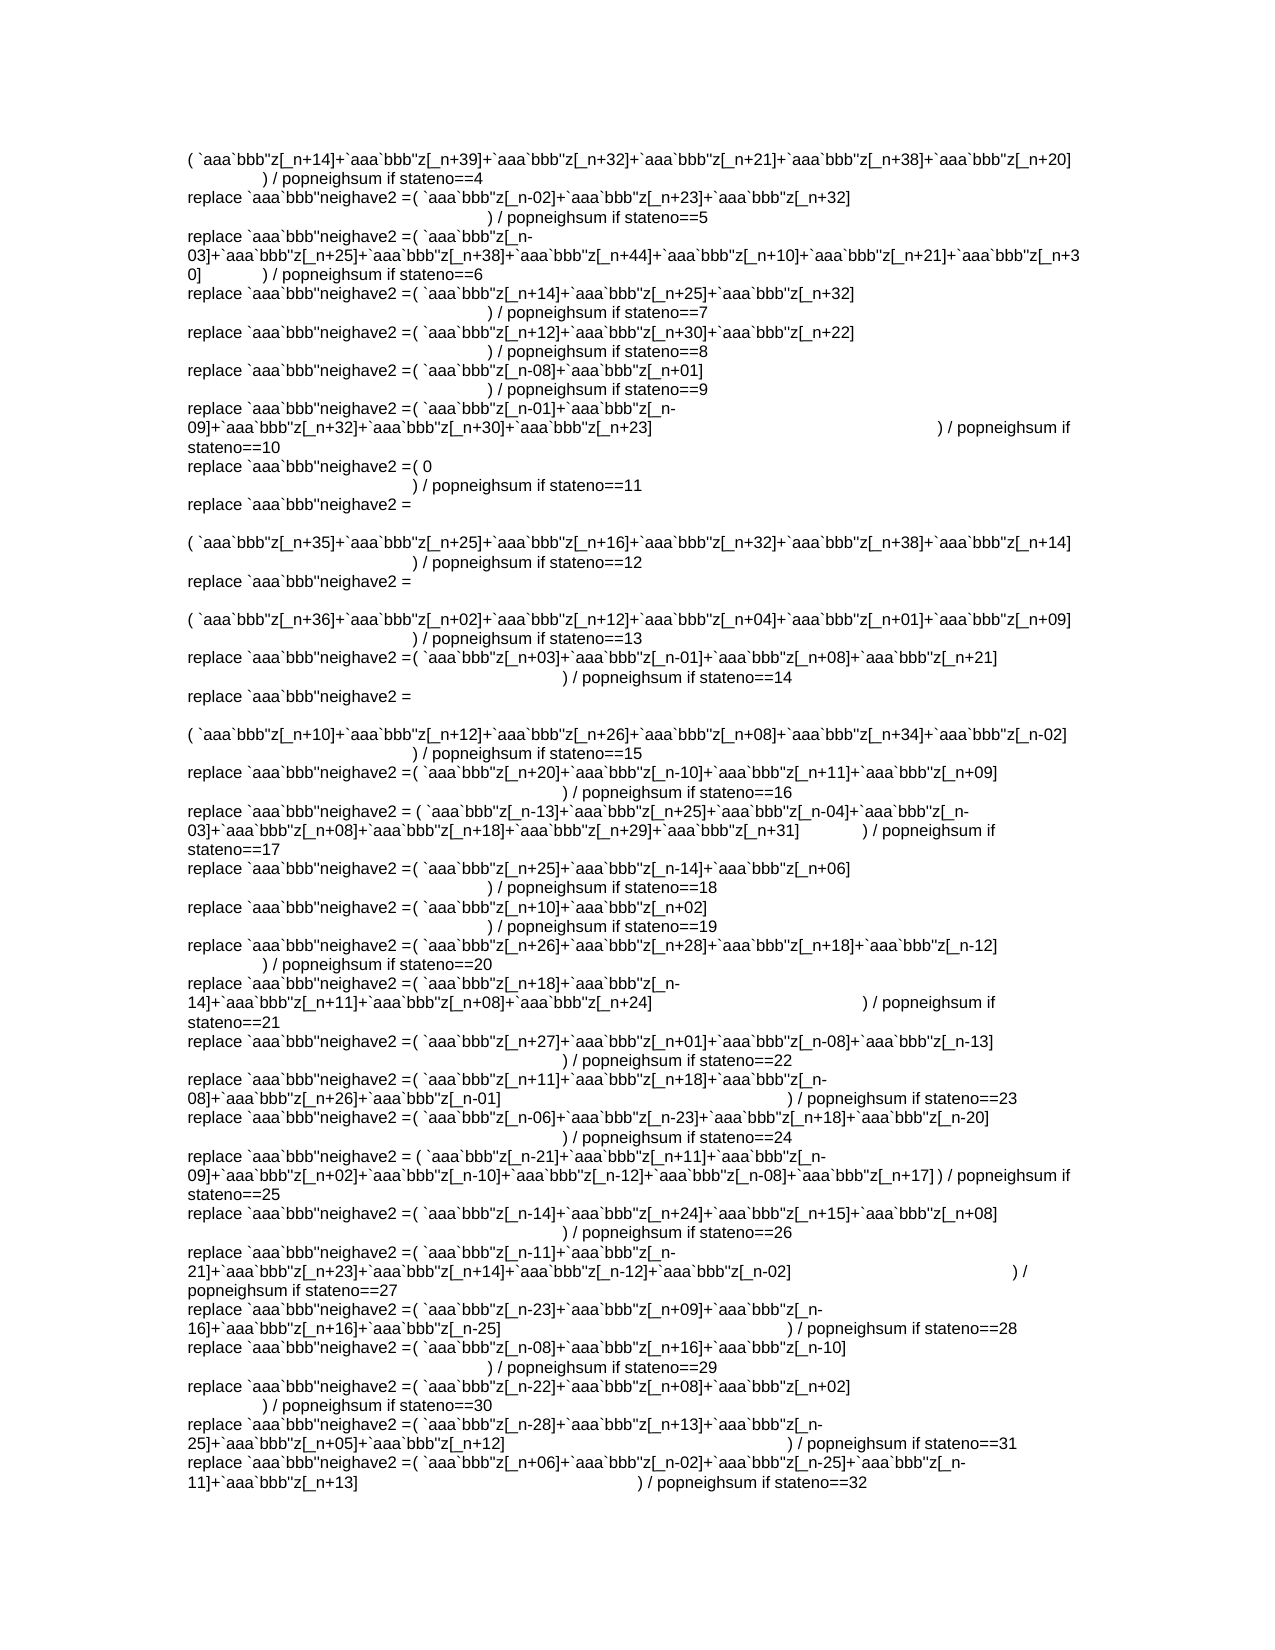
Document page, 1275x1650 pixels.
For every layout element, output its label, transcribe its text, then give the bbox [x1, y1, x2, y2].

text replace `aaa`bbb''neighave2 = ( `aaa`bbb''z[_n-21]+`aaa`bbb''z[_n+11]+`aaa`bbb''z[_n-09]+`aaa`bbb''z[_n+02]+`aaa`bbb''z[_n-10]+`aaa`bbb''z[_n-12]+`aaa`bbb''z[_n-08]+`aaa`bbb''z[_n+17] ) / popneighsum if stateno==25 [187, 1147, 1087, 1204]
text replace `aaa`bbb''neighave2 = ( `aaa`bbb''z[_n-01]+`aaa`bbb''z[_n-09]+`aaa`bbb''z[_n+32]+`aaa`bbb''z[_n+30]+`aaa`bbb''z[_n+23] ) / popneighsum if stateno==10 [187, 399, 1087, 457]
text replace `aaa`bbb''neighave2 = ( `aaa`bbb''z[_n+26]+`aaa`bbb''z[_n+28]+`aaa`bbb''z[_n+18]+`aaa`bbb''z[_n-12] ) / popneighsum if stateno==20 [187, 936, 1087, 974]
text replace `aaa`bbb''neighave2 = ( `aaa`bbb''z[_n+36]+`aaa`bbb''z[_n+02]+`aaa`bbb''z[_n+12]+`aaa`bbb''z[_n+04]+`aaa`bbb''z[_n+01]+`aaa`bbb''z[_n+09] ) / popneighsum if stateno==13 [187, 572, 1087, 648]
text replace `aaa`bbb''neighave2 = ( `aaa`bbb''z[_n+20]+`aaa`bbb''z[_n-10]+`aaa`bbb''z[_n+11]+`aaa`bbb''z[_n+09] ) / popneighsum if stateno==16 [187, 763, 1087, 802]
text replace `aaa`bbb''neighave2 = ( `aaa`bbb''z[_n+25]+`aaa`bbb''z[_n-14]+`aaa`bbb''z[_n+06] ) / popneighsum if stateno==18 [187, 859, 1087, 897]
text replace `aaa`bbb''neighave2 = ( `aaa`bbb''z[_n-08]+`aaa`bbb''z[_n+01] ) / popneighsum if stateno==9 [187, 361, 1087, 399]
text replace `aaa`bbb''neighave2 = ( `aaa`bbb''z[_n-28]+`aaa`bbb''z[_n+13]+`aaa`bbb''z[_n-25]+`aaa`bbb''z[_n+05]+`aaa`bbb''z[_n+12] ) / popneighsum if stateno==31 [187, 1415, 1087, 1453]
text replace `aaa`bbb''neighave2 = ( `aaa`bbb''z[_n-06]+`aaa`bbb''z[_n-23]+`aaa`bbb''z[_n+18]+`aaa`bbb''z[_n-20] ) / popneighsum if stateno==24 [187, 1108, 1087, 1147]
text replace `aaa`bbb''neighave2 = ( `aaa`bbb''z[_n-08]+`aaa`bbb''z[_n+16]+`aaa`bbb''z[_n-10] ) / popneighsum if stateno==29 [187, 1338, 1087, 1377]
text replace `aaa`bbb''neighave2 = ( `aaa`bbb''z[_n+35]+`aaa`bbb''z[_n+25]+`aaa`bbb''z[_n+16]+`aaa`bbb''z[_n+32]+`aaa`bbb''z[_n+38]+`aaa`bbb''z[_n+14] ) / popneighsum if stateno==12 [187, 495, 1087, 572]
text replace `aaa`bbb''neighave2 = ( `aaa`bbb''z[_n-11]+`aaa`bbb''z[_n-21]+`aaa`bbb''z[_n+23]+`aaa`bbb''z[_n+14]+`aaa`bbb''z[_n-12]+`aaa`bbb''z[_n-02] ) / popneighsum if stateno==27 [187, 1242, 1087, 1300]
text replace `aaa`bbb''neighave2 = ( 0 ) / popneighsum if stateno==11 [187, 457, 1087, 495]
text replace `aaa`bbb''neighave2 = ( `aaa`bbb''z[_n+18]+`aaa`bbb''z[_n-14]+`aaa`bbb''z[_n+11]+`aaa`bbb''z[_n+08]+`aaa`bbb''z[_n+24] ) / popneighsum if stateno==21 [187, 974, 1087, 1032]
text replace `aaa`bbb''neighave2 = ( `aaa`bbb''z[_n+10]+`aaa`bbb''z[_n+12]+`aaa`bbb''z[_n+26]+`aaa`bbb''z[_n+08]+`aaa`bbb''z[_n+34]+`aaa`bbb''z[_n-02] ) / popneighsum if stateno==15 [187, 687, 1087, 763]
text replace `aaa`bbb''neighave2 = ( `aaa`bbb''z[_n-22]+`aaa`bbb''z[_n+08]+`aaa`bbb''z[_n+02] ) / popneighsum if stateno==30 [187, 1377, 1087, 1415]
text replace `aaa`bbb''neighave2 = ( `aaa`bbb''z[_n+11]+`aaa`bbb''z[_n+18]+`aaa`bbb''z[_n-08]+`aaa`bbb''z[_n+26]+`aaa`bbb''z[_n-01] ) / popneighsum if stateno==23 [187, 1070, 1087, 1108]
text replace `aaa`bbb''neighave2 = ( `aaa`bbb''z[_n-02]+`aaa`bbb''z[_n+23]+`aaa`bbb''z[_n+32] ) / popneighsum if stateno==5 [187, 188, 1087, 227]
text replace `aaa`bbb''neighave2 = ( `aaa`bbb''z[_n+06]+`aaa`bbb''z[_n-02]+`aaa`bbb''z[_n-25]+`aaa`bbb''z[_n-11]+`aaa`bbb''z[_n+13] ) / popneighsum if stateno==32 [187, 1453, 1087, 1492]
text replace `aaa`bbb''neighave2 = ( `aaa`bbb''z[_n+27]+`aaa`bbb''z[_n+01]+`aaa`bbb''z[_n-08]+`aaa`bbb''z[_n-13] ) / popneighsum if stateno==22 [187, 1032, 1087, 1070]
text replace `aaa`bbb''neighave2 = ( `aaa`bbb''z[_n-23]+`aaa`bbb''z[_n+09]+`aaa`bbb''z[_n-16]+`aaa`bbb''z[_n+16]+`aaa`bbb''z[_n-25] ) / popneighsum if stateno==28 [187, 1300, 1087, 1338]
text replace `aaa`bbb''neighave2 = ( `aaa`bbb''z[_n+10]+`aaa`bbb''z[_n+02] ) / popneighsum if stateno==19 [187, 897, 1087, 936]
text replace `aaa`bbb''neighave2 = ( `aaa`bbb''z[_n+03]+`aaa`bbb''z[_n-01]+`aaa`bbb''z[_n+08]+`aaa`bbb''z[_n+21] ) / popneighsum if stateno==14 [187, 648, 1087, 687]
text replace `aaa`bbb''neighave2 = ( `aaa`bbb''z[_n-03]+`aaa`bbb''z[_n+25]+`aaa`bbb''z[_n+38]+`aaa`bbb''z[_n+44]+`aaa`bbb''z[_n+10]+`aaa`bbb''z[_n+21]+`aaa`bbb''z[_n+30] ) / popneighsum if stateno==6 [187, 227, 1087, 284]
text replace `aaa`bbb''neighave2 = ( `aaa`bbb''z[_n+14]+`aaa`bbb''z[_n+25]+`aaa`bbb''z[_n+32] ) / popneighsum if stateno==7 [187, 284, 1087, 322]
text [187, 150, 1087, 188]
text replace `aaa`bbb''neighave2 = ( `aaa`bbb''z[_n-13]+`aaa`bbb''z[_n+25]+`aaa`bbb''z[_n-04]+`aaa`bbb''z[_n-03]+`aaa`bbb''z[_n+08]+`aaa`bbb''z[_n+18]+`aaa`bbb''z[_n+29]+`aaa`bbb''z[_n+31] ) / popneighsum if stateno==17 [187, 802, 1087, 859]
text replace `aaa`bbb''neighave2 = ( `aaa`bbb''z[_n+12]+`aaa`bbb''z[_n+30]+`aaa`bbb''z[_n+22] ) / popneighsum if stateno==8 [187, 322, 1087, 361]
text replace `aaa`bbb''neighave2 = ( `aaa`bbb''z[_n-14]+`aaa`bbb''z[_n+24]+`aaa`bbb''z[_n+15]+`aaa`bbb''z[_n+08] ) / popneighsum if stateno==26 [187, 1204, 1087, 1242]
